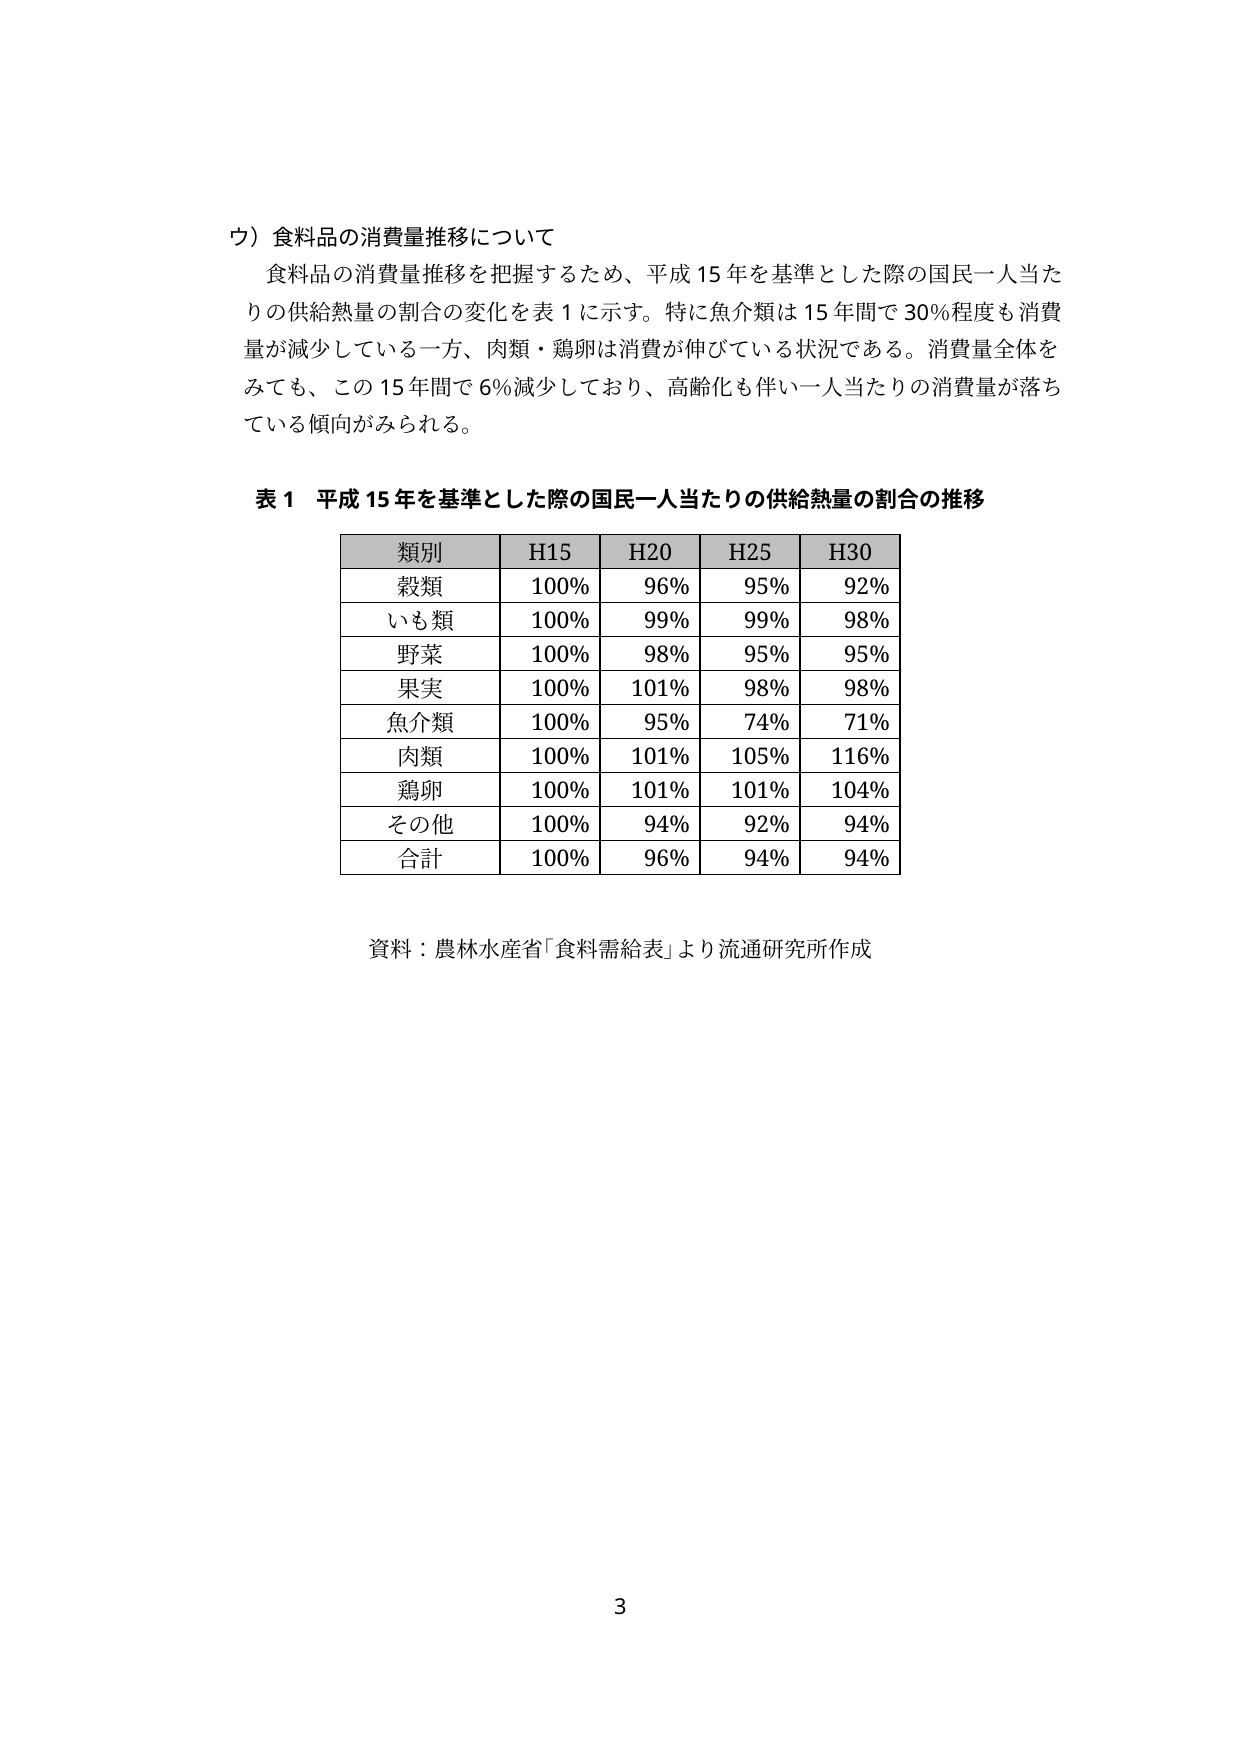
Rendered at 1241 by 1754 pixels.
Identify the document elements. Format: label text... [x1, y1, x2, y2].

text 資料：農林水産省｢食料需給表｣より流通研究所作成 [177, 929, 1063, 967]
table_header H25 [701, 535, 799, 568]
table_cell 100% [501, 637, 599, 670]
table_cell 74% [701, 705, 799, 738]
table_header H15 [501, 535, 599, 568]
table_cell 魚介類 [341, 705, 499, 738]
table_cell 99% [601, 603, 699, 636]
table_header H20 [601, 535, 699, 568]
table_cell 101% [601, 773, 699, 806]
table_cell 野菜 [341, 637, 499, 670]
table_cell 100% [501, 603, 599, 636]
table_cell 95% [701, 569, 799, 602]
table_cell 101% [601, 671, 699, 704]
table_header H30 [801, 535, 899, 568]
table_cell 92% [701, 807, 799, 840]
table_cell 71% [801, 705, 899, 738]
table_cell 101% [601, 739, 699, 772]
table_cell 肉類 [341, 739, 499, 772]
table_cell 95% [601, 705, 699, 738]
table_cell 98% [601, 637, 699, 670]
table_cell 100% [501, 739, 599, 772]
table_cell 100% [501, 807, 599, 840]
table_cell 合計 [341, 841, 499, 874]
table_cell 100% [501, 773, 599, 806]
table_cell 100% [501, 705, 599, 738]
table_cell 94% [801, 807, 899, 840]
table_cell 98% [701, 671, 799, 704]
table_cell 100% [501, 671, 599, 704]
table_cell 92% [801, 569, 899, 602]
subtitle ウ）食料品の消費量推移について [207, 217, 1063, 254]
table_cell 94% [601, 807, 699, 840]
table_cell 105% [701, 739, 799, 772]
text 表 1 平成15年を基準とした際の国民一人当たりの供給熱量の割合の推移 [177, 479, 1063, 517]
table_cell 穀類 [341, 569, 499, 602]
table_cell 鶏卵 [341, 773, 499, 806]
table_cell 116% [801, 739, 899, 772]
table_header 類別 [341, 535, 499, 568]
table_cell 98% [801, 671, 899, 704]
table_cell 100% [501, 841, 599, 874]
table_cell いも類 [341, 603, 499, 636]
table_cell 94% [701, 841, 799, 874]
table_cell 96% [601, 569, 699, 602]
table_cell 98% [801, 603, 899, 636]
table_cell 100% [501, 569, 599, 602]
table_cell 95% [701, 637, 799, 670]
table_cell 96% [601, 841, 699, 874]
table_cell 101% [701, 773, 799, 806]
table_cell 94% [801, 841, 899, 874]
table_cell 95% [801, 637, 899, 670]
table_cell 99% [701, 603, 799, 636]
text 食料品の消費量推移を把握するため、平成15年を基準とした際の国民一人当たりの供給熱量の割合の変化を表 1に示す。特に魚介類は15年間で30％程度も消費量が減少している一方、肉類・鶏卵は消費が伸びている状況である。消費量全体をみても、この15年間で6％減少しており、高齢化も伴い一人当たりの消費量が落ちている傾向がみられる。 [243, 254, 1063, 442]
table_cell 104% [801, 773, 899, 806]
table_cell その他 [341, 807, 499, 840]
table_cell 果実 [341, 671, 499, 704]
